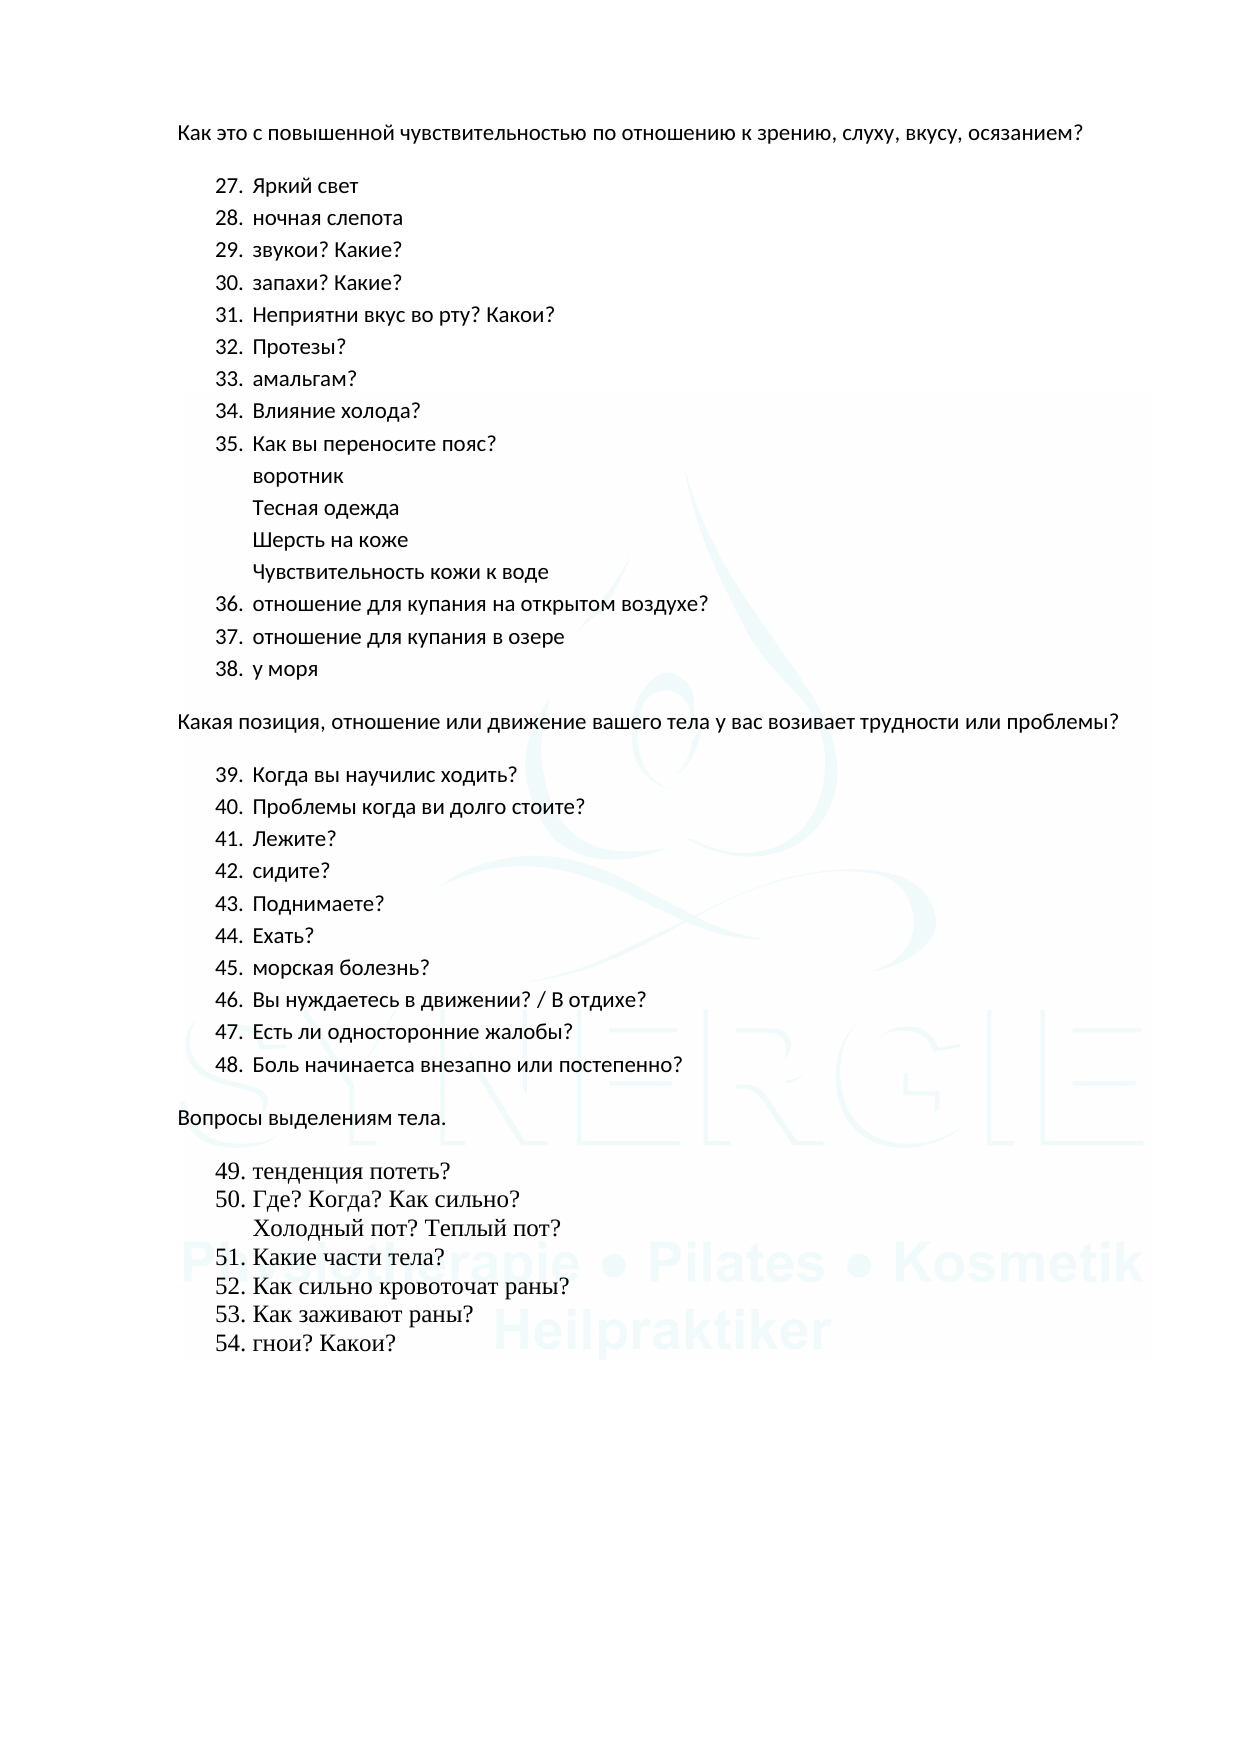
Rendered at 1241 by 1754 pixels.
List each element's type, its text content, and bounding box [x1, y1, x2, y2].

list Неприятни вкус во рту? Какои? [215, 300, 1152, 328]
list Когда вы научилис ходить? [215, 760, 1152, 788]
list сидите? [215, 857, 1152, 884]
list гнои? Какои? [215, 1328, 1152, 1357]
list Протезы? [215, 332, 1152, 360]
list Проблемы когда ви долго стоите? [215, 792, 1152, 820]
list Лежите? [215, 824, 1152, 852]
list у моря [215, 654, 1152, 682]
list Влияние холода? [215, 396, 1152, 424]
list Как заживают раны? [215, 1299, 1152, 1328]
list тенденция потеть? [215, 1156, 1152, 1184]
list Ехать? [215, 921, 1152, 949]
list Вы нуждаетесь в движении? / В отдихе? [215, 985, 1152, 1013]
text Вопросы выделениям тела. [177, 1103, 1152, 1131]
text Как это с повышенной чувствительностью по отношению к зрению, слуху, вкусу, осязанием? [177, 118, 1152, 146]
list отношение для купания на открытом воздухе? [215, 589, 1152, 618]
list Какие части тела? [215, 1242, 1152, 1271]
list морская болезнь? [215, 953, 1152, 981]
list запахи? Какие? [215, 268, 1152, 296]
list Боль начинаетса внезапно или постепенно? [215, 1050, 1152, 1078]
list отношение для купания в озере [215, 622, 1152, 650]
list Есть ли односторонние жалобы? [215, 1017, 1152, 1046]
list Яркий свет [215, 171, 1152, 199]
list Как сильно кровоточат раны? [215, 1271, 1152, 1299]
list звукои? Какие? [215, 236, 1152, 263]
list ночная слепота [215, 203, 1152, 231]
list амальгам? [215, 364, 1152, 392]
text Какая позиция, отношение или движение вашего тела у вас возивает трудности или проблемы? [177, 707, 1152, 735]
list Поднимаете? [215, 889, 1152, 917]
list Где? Когда? Как сильно? Холодный пот? Теплый пот? [215, 1184, 1152, 1242]
list Как вы переносите пояс? воротник Тесная одежда Шерсть на коже Чувствительность кожи к воде [215, 429, 1152, 585]
